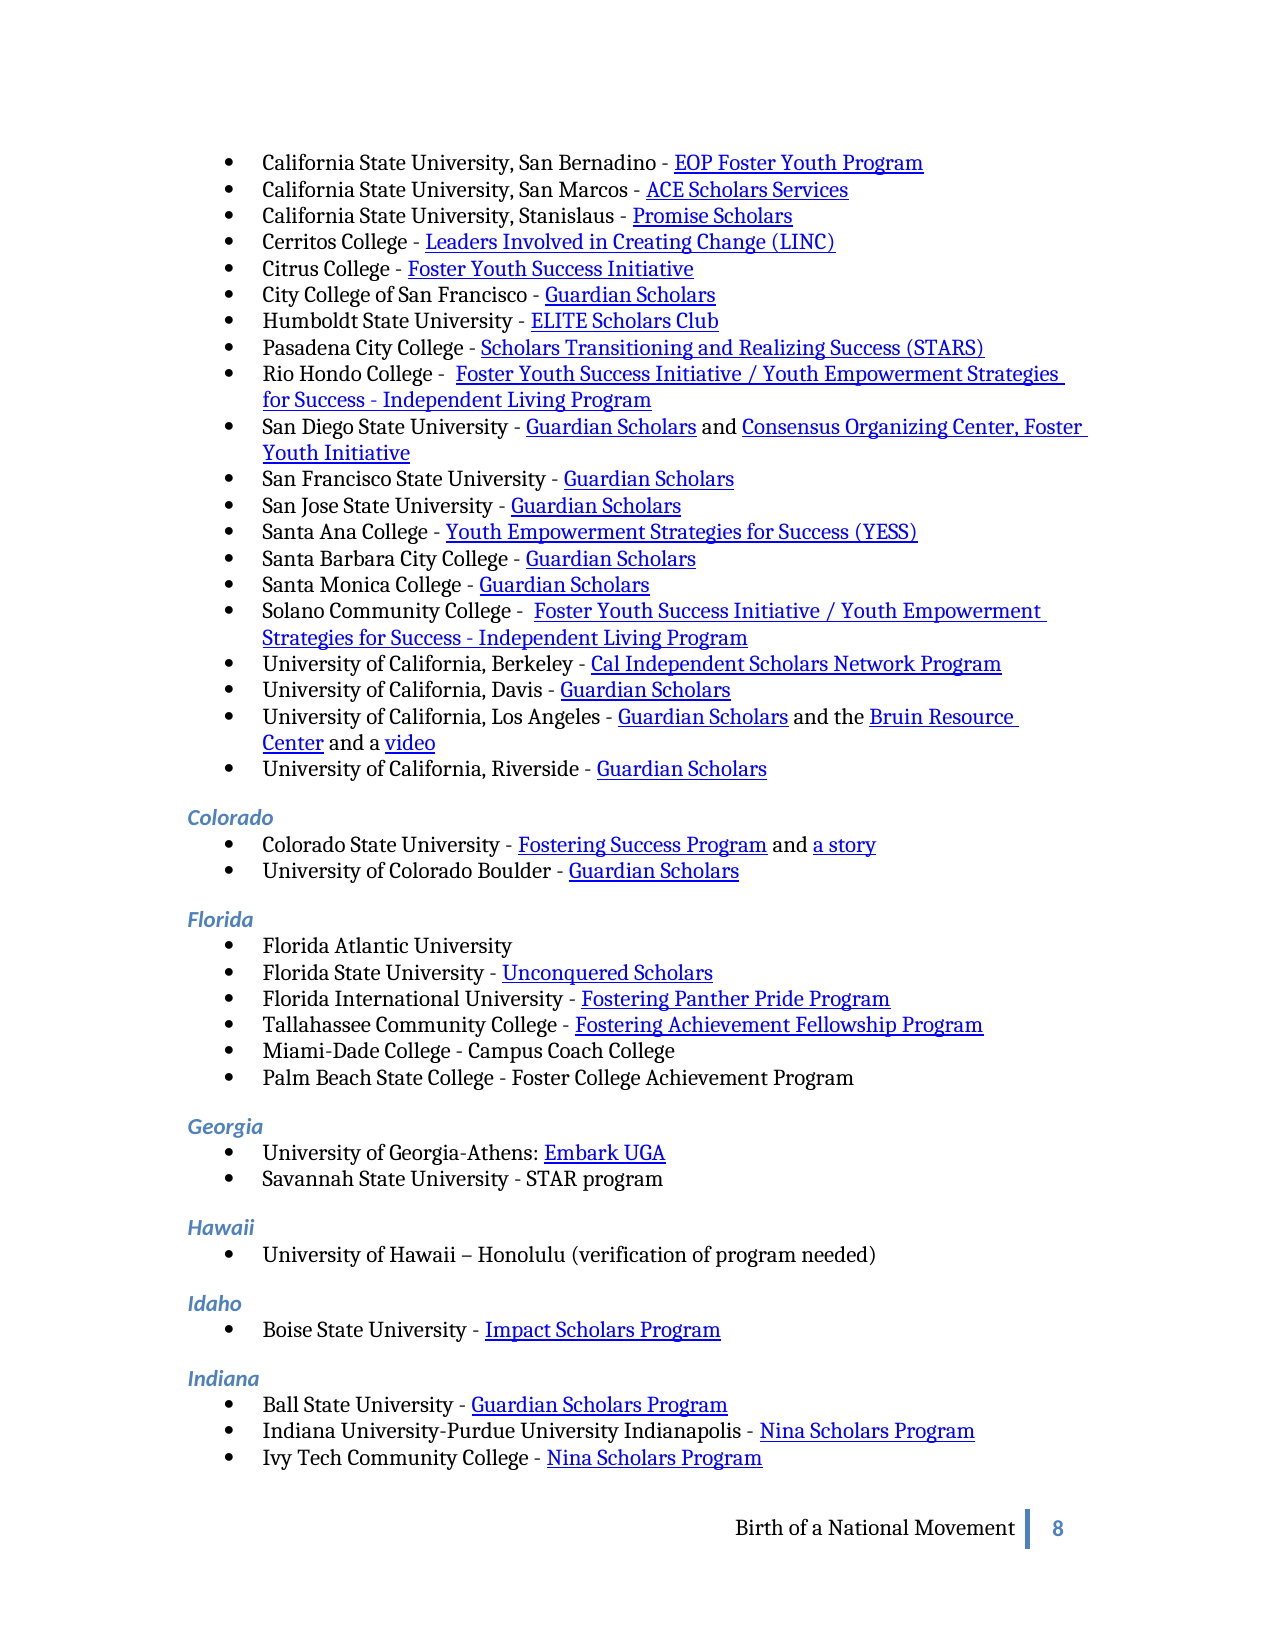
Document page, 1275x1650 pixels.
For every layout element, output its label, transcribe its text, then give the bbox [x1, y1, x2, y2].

list University of Hawaii – Honolulu (verification of program needed) [225, 1241, 1087, 1268]
list Indiana University-Purdue University Indianapolis - Nina Scholars Program [225, 1418, 1087, 1444]
list University of California, Berkeley - Cal Independent Scholars Network Program [225, 651, 1087, 677]
list Tallahassee Community College - Fostering Achievement Fellowship Program [225, 1012, 1087, 1038]
list Colorado State University - Fostering Success Program and a story [225, 831, 1087, 858]
list Pasadena City College - Scholars Transitioning and Realizing Success (STARS) [225, 334, 1087, 361]
list Savannah State University - STAR program [225, 1166, 1087, 1193]
list University of California, Riverside - Guardian Scholars [225, 756, 1087, 782]
list University of Colorado Boulder - Guardian Scholars [225, 858, 1087, 884]
subtitle Florida [187, 905, 1087, 933]
list Ivy Tech Community College - Nina Scholars Program [225, 1444, 1087, 1471]
list Solano Community College - Foster Youth Success Initiative / Youth Empowerment Strategies for Success - Independent Living Program [225, 598, 1087, 651]
list Miami-Dade College - Campus Coach College [225, 1038, 1087, 1065]
list Florida Atlantic University [225, 933, 1087, 959]
list Citrus College - Foster Youth Success Initiative [225, 255, 1087, 282]
list Boise State University - Impact Scholars Program [225, 1317, 1087, 1343]
list Palm Beach State College - Foster College Achievement Program [225, 1065, 1087, 1091]
subtitle Georgia [187, 1112, 1087, 1140]
list San Francisco State University - Guardian Scholars [225, 466, 1087, 493]
list Santa Monica College - Guardian Scholars [225, 572, 1087, 598]
list Humboldt State University - ELITE Scholars Club [225, 308, 1087, 334]
list Rio Hondo College - Foster Youth Success Initiative / Youth Empowerment Strategies for Success - Independent Living Program [225, 361, 1087, 413]
subtitle Indiana [187, 1364, 1087, 1392]
list City College of San Francisco - Guardian Scholars [225, 282, 1087, 308]
list Santa Barbara City College - Guardian Scholars [225, 545, 1087, 572]
list Ball State University - Guardian Scholars Program [225, 1392, 1087, 1418]
list Santa Ana College - Youth Empowerment Strategies for Success (YESS) [225, 519, 1087, 545]
list Florida International University - Fostering Panther Pride Program [225, 986, 1087, 1012]
list University of California, Los Angeles - Guardian Scholars and the Bruin Resource Center and a video [225, 703, 1087, 756]
list University of California, Davis - Guardian Scholars [225, 677, 1087, 703]
list California State University, Stanislaus - Promise Scholars [225, 203, 1087, 229]
subtitle Hawaii [187, 1213, 1087, 1241]
list San Diego State University - Guardian Scholars and Consensus Organizing Center, Foster Youth Initiative [225, 413, 1087, 466]
list University of Georgia-Athens: Embark UGA [225, 1140, 1087, 1166]
list San Jose State University - Guardian Scholars [225, 493, 1087, 519]
subtitle Idaho [187, 1289, 1087, 1317]
list California State University, San Marcos - ACE Scholars Services [225, 176, 1087, 203]
subtitle Colorado [187, 803, 1087, 831]
list Cerritos College - Leaders Involved in Creating Change (LINC) [225, 229, 1087, 255]
list California State University, San Bernadino - EOP Foster Youth Program [225, 150, 1087, 176]
list Florida State University - Unconquered Scholars [225, 959, 1087, 986]
